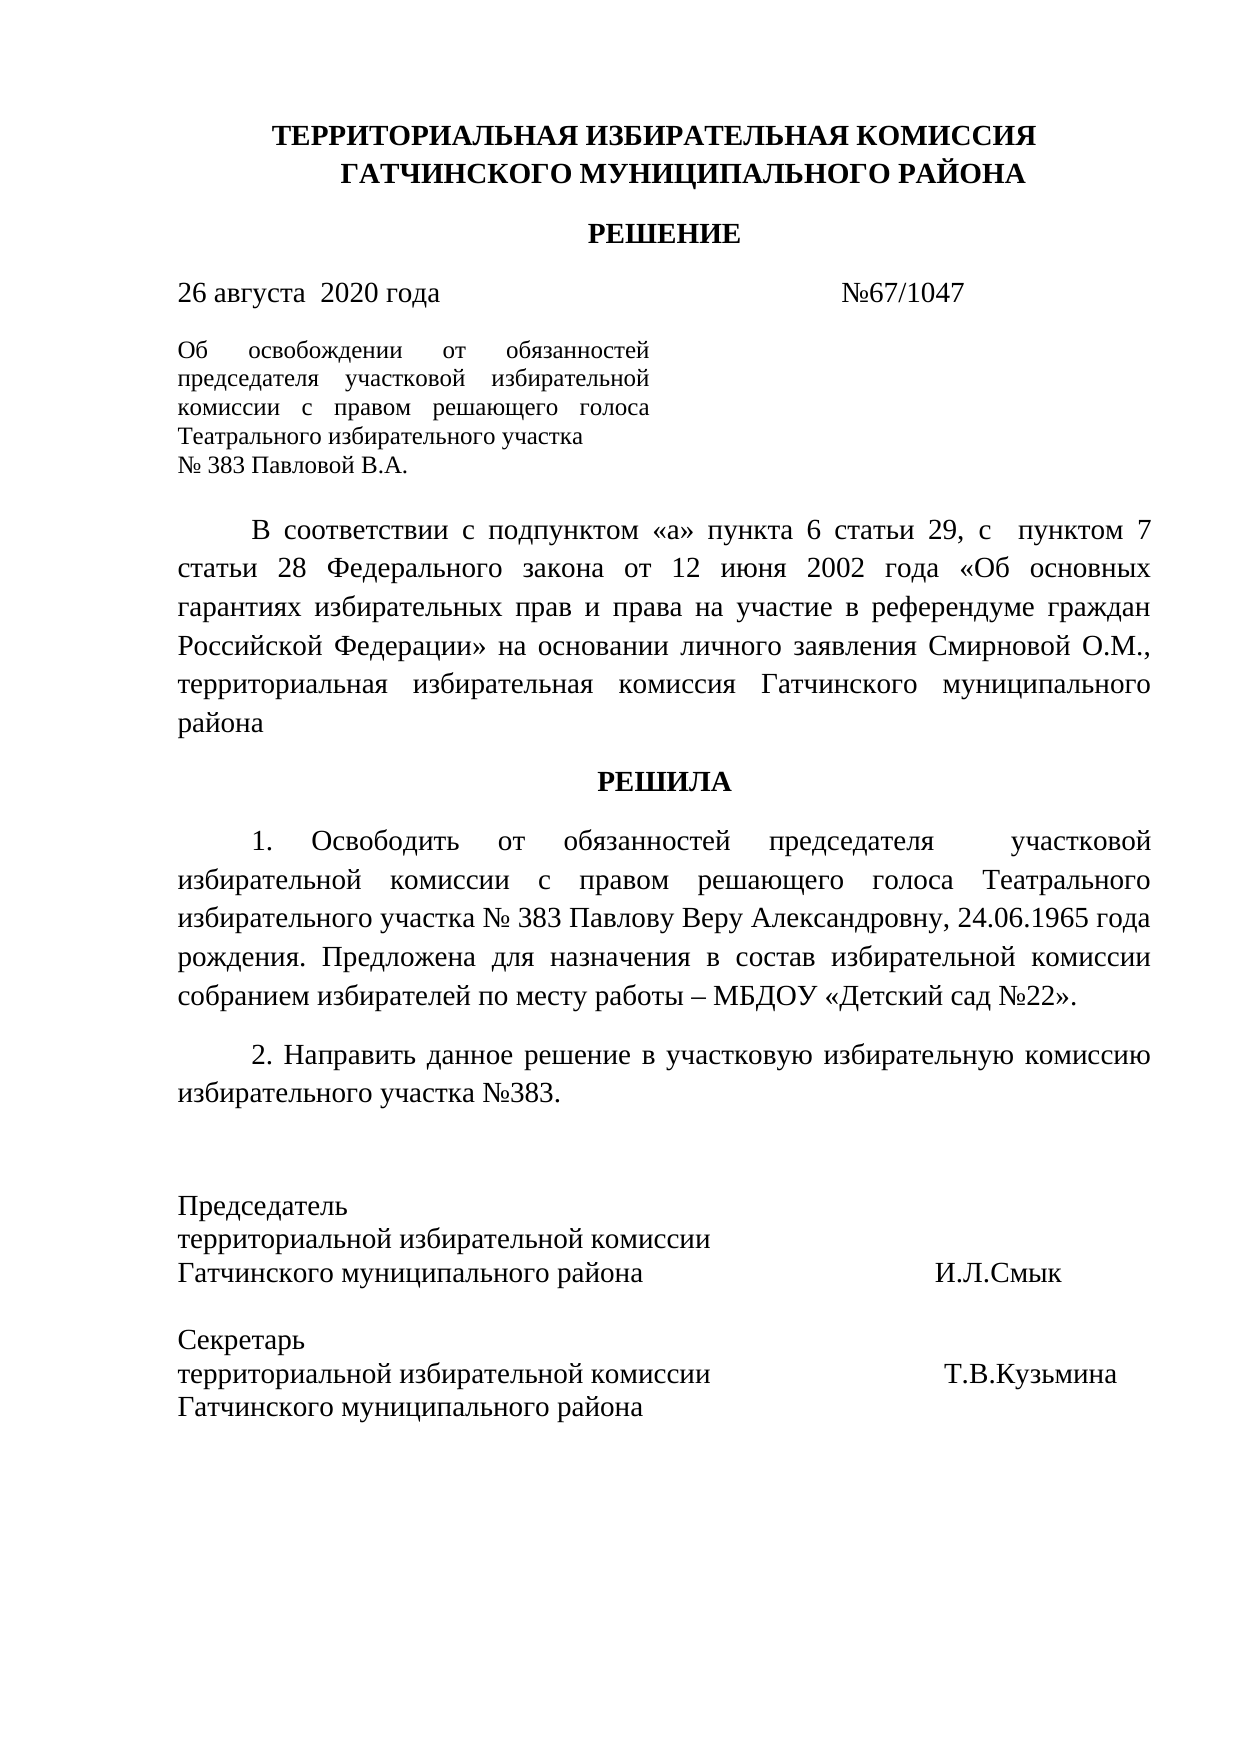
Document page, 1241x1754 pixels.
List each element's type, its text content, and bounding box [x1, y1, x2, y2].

text Об освобождении от обязанностей председателя участковой избирательной комиссии с правом решающего голоса Театрального избирательного участка [177, 335, 649, 450]
text Председатель [177, 1188, 1152, 1222]
text 26 августа 2020 года №67/1047 [177, 275, 1152, 309]
text № 383 Павловой В.А. [177, 450, 649, 478]
text Гатчинского муниципального района [177, 1389, 1152, 1423]
text территориальной избирательной комиссии Т.В.Кузьмина [177, 1356, 1152, 1389]
text РЕШЕНИЕ [177, 216, 1152, 249]
text Гатчинского муниципального района И.Л.Смык [177, 1255, 1152, 1289]
text В соответствии с подпунктом «а» пункта 6 статьи 29, с пунктом 7 статьи 28 Федерального закона от 12 июня 2002 года «Об основных гарантиях избирательных прав и права на участие в референдуме граждан Российской Федерации» на основании личного заявления Смирновой О.М., территориальная избирательная комиссия Гатчинского муниципального района [177, 512, 1152, 738]
text 1. Освободить от обязанностей председателя участковой избирательной комиссии с правом решающего голоса Театрального избирательного участка № 383 Павлову Веру Александровну, 24.06.1965 года рождения. Предложена для назначения в состав избирательной комиссии собранием избирателей по месту работы – МБДОУ «Детский сад №22». [177, 823, 1152, 1011]
text ТЕРРИТОРИАЛЬНАЯ ИЗБИРАТЕЛЬНАЯ КОМИССИЯ ГАТЧИНСКОГО МУНИЦИПАЛЬНОГО РАЙОНА [215, 118, 1152, 190]
text Секретарь [177, 1322, 1152, 1356]
text РЕШИЛА [177, 764, 1152, 798]
text 2. Направить данное решение в участковую избирательную комиссию избирательного участка №383. [177, 1037, 1152, 1109]
text территориальной избирательной комиссии [177, 1222, 1152, 1255]
